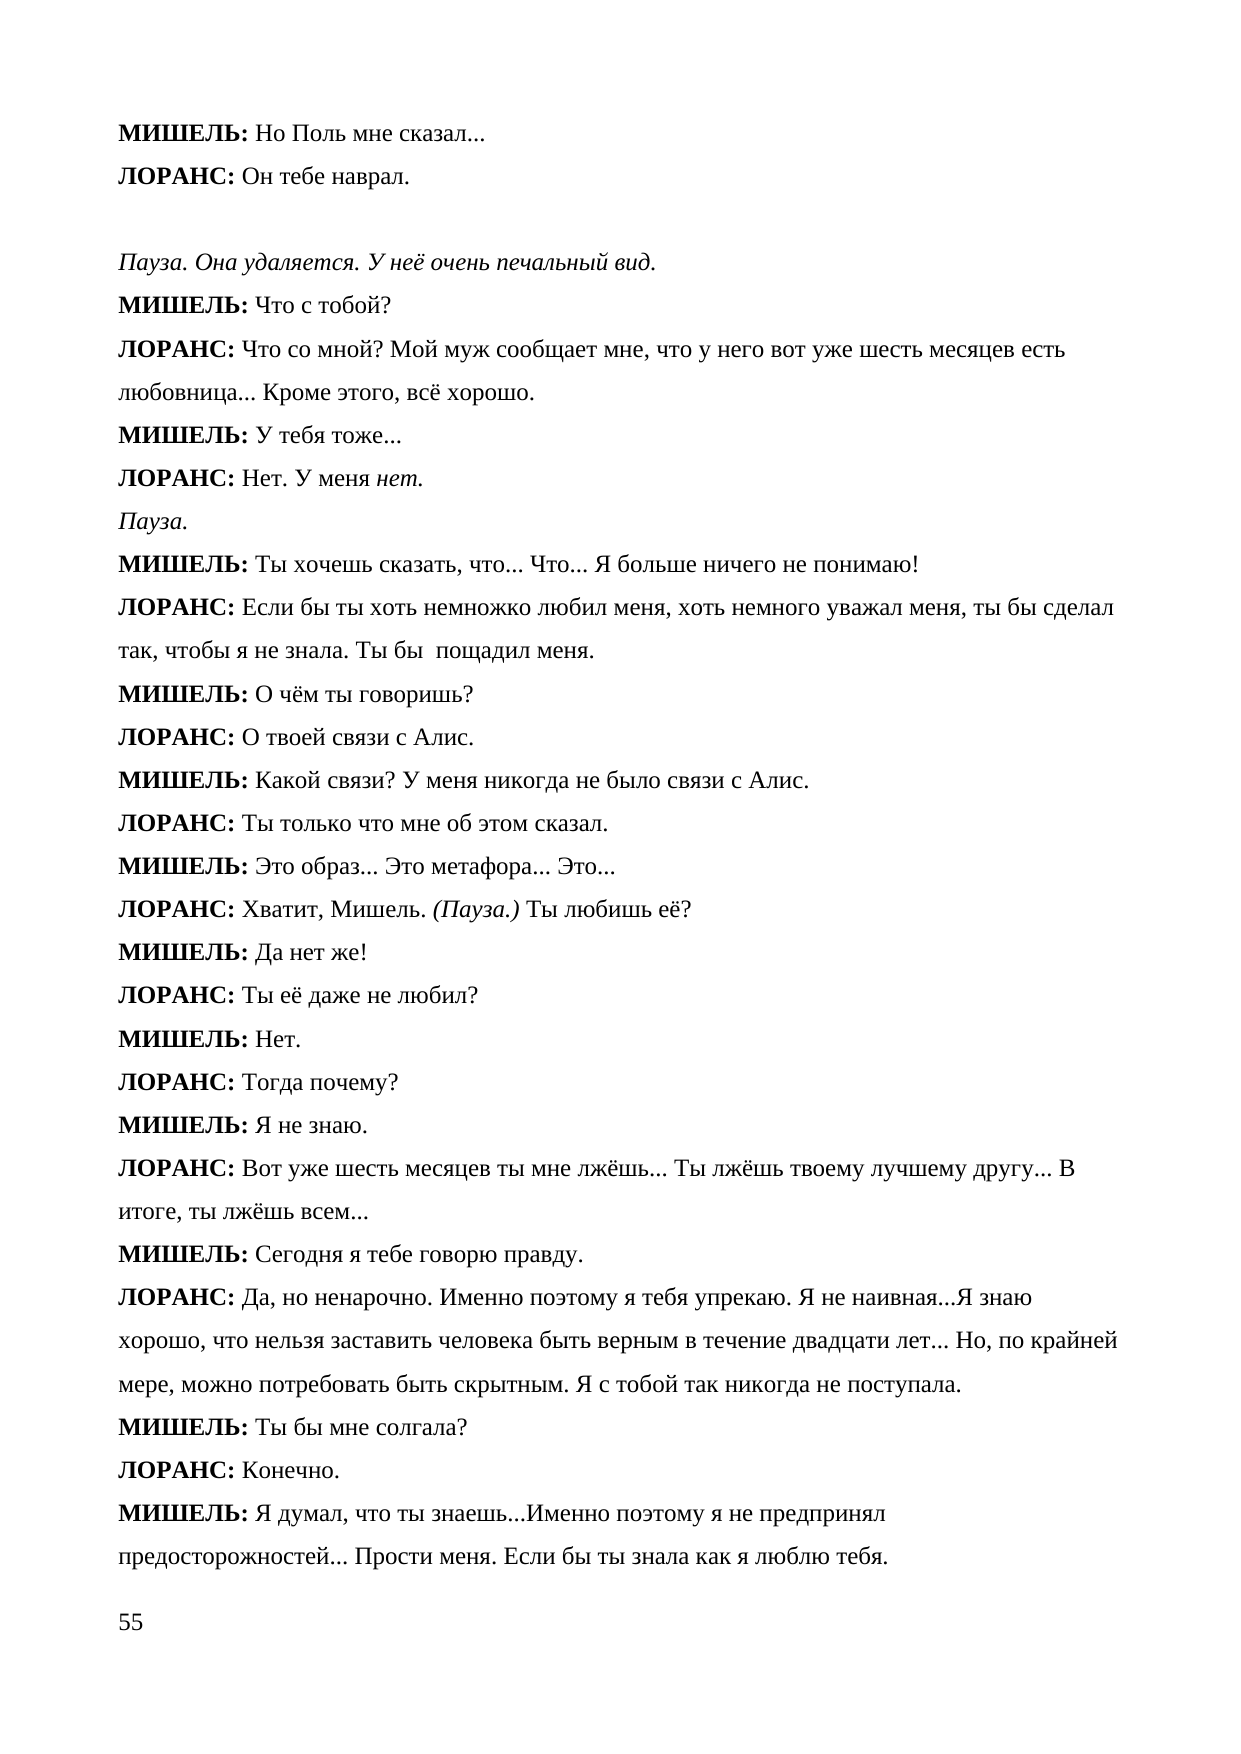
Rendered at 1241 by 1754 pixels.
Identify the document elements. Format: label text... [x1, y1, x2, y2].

text ЛОРАНС: Да, но ненарочно. Именно поэтому я тебя упрекаю. Я не наивная...Я знаю хорошо, что нельзя заставить человека быть верным в течение двадцати лет... Но, по крайней мере, можно потребовать быть скрытным. Я с тобой так никогда не поступала. [118, 1282, 1122, 1397]
text Пауза. [118, 506, 1122, 535]
text МИШЕЛЬ: Сегодня я тебе говорю правду. [118, 1239, 1122, 1268]
text ЛОРАНС: Хватит, Мишель. (Пауза.) Ты любишь её? [118, 894, 1122, 923]
text МИШЕЛЬ: Да нет же! [118, 937, 1122, 966]
text ЛОРАНС: О твоей связи с Алис. [118, 722, 1122, 751]
text МИШЕЛЬ: Ты хочешь сказать, что... Что... Я больше ничего не понимаю! [118, 549, 1122, 578]
text ЛОРАНС: Что со мной? Мой муж сообщает мне, что у него вот уже шесть месяцев есть любовница... Кроме этого, всё хорошо. [118, 334, 1122, 406]
text ЛОРАНС: Нет. У меня нет. [118, 463, 1122, 492]
text ЛОРАНС: Если бы ты хоть немножко любил меня, хоть немного уважал меня, ты бы сделал так, чтобы я не знала. Ты бы пощадил меня. [118, 592, 1122, 664]
text ЛОРАНС: Ты только что мне об этом сказал. [118, 808, 1122, 837]
text ЛОРАНС: Он тебе наврал. [118, 161, 1122, 190]
text Пауза. Она удаляется. У неё очень печальный вид. [118, 247, 1122, 276]
text МИШЕЛЬ: Я думал, что ты знаешь...Именно поэтому я не предпринял предосторожностей... Прости меня. Если бы ты знала как я люблю тебя. [118, 1498, 1122, 1570]
text МИШЕЛЬ: Ты бы мне солгала? [118, 1412, 1122, 1441]
text МИШЕЛЬ: Но Поль мне сказал... [118, 118, 1122, 147]
text МИШЕЛЬ: Какой связи? У меня никогда не было связи с Алис. [118, 765, 1122, 794]
text ЛОРАНС: Вот уже шесть месяцев ты мне лжёшь... Ты лжёшь твоему лучшему другу... В итоге, ты лжёшь всем... [118, 1153, 1122, 1225]
text МИШЕЛЬ: Это образ... Это метафора... Это... [118, 851, 1122, 880]
text МИШЕЛЬ: Нет. [118, 1024, 1122, 1052]
text МИШЕЛЬ: Я не знаю. [118, 1110, 1122, 1139]
text МИШЕЛЬ: О чём ты говоришь? [118, 679, 1122, 707]
text ЛОРАНС: Тогда почему? [118, 1067, 1122, 1096]
text МИШЕЛЬ: У тебя тоже... [118, 420, 1122, 449]
text МИШЕЛЬ: Что с тобой? [118, 291, 1122, 319]
text ЛОРАНС: Ты её даже не любил? [118, 981, 1122, 1009]
text ЛОРАНС: Конечно. [118, 1455, 1122, 1484]
